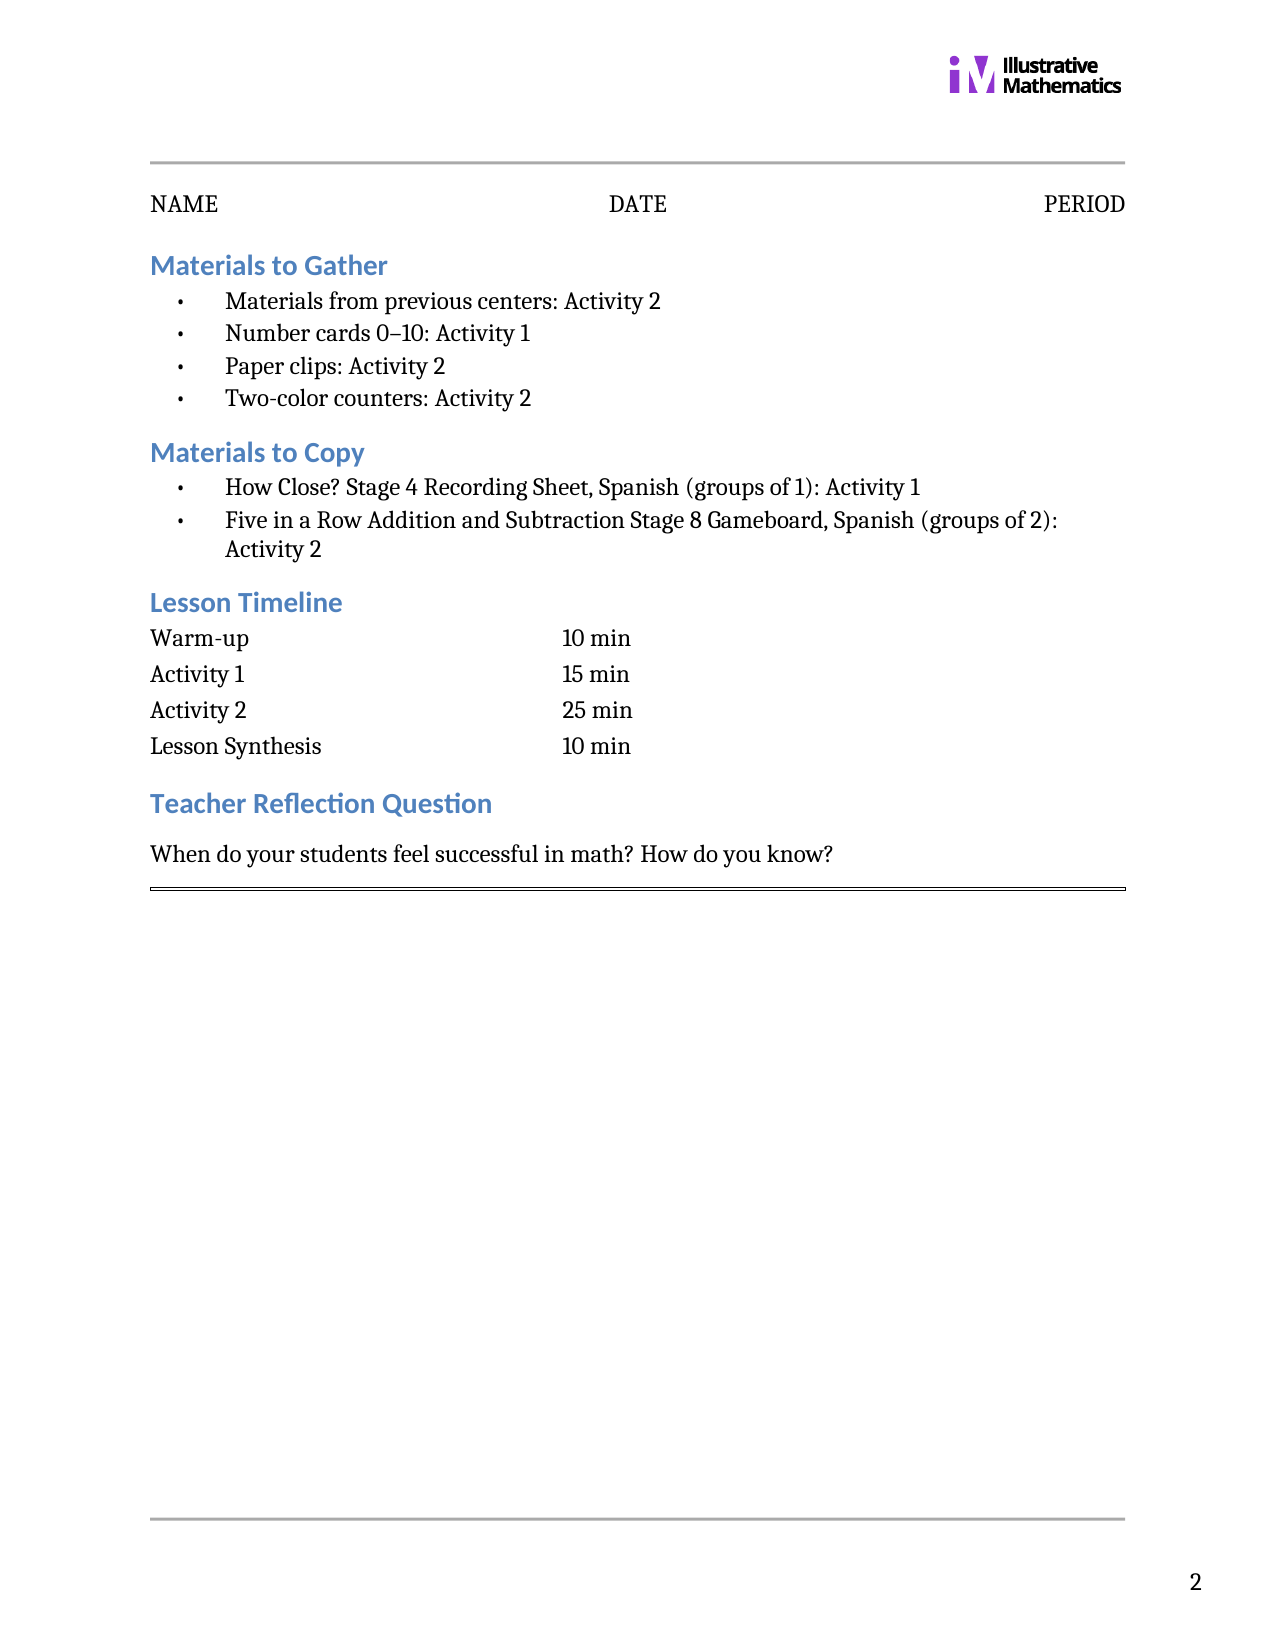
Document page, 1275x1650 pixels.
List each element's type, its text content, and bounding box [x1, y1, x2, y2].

list How Close? Stage 4 Recording Sheet, Spanish (groups of 1): Activity 1 [175, 473, 1125, 502]
list Materials from previous centers: Activity 2 [175, 287, 1125, 316]
table_cell 25 min [551, 692, 964, 728]
list Two-color counters: Activity 2 [175, 384, 1125, 413]
table_cell Activity 2 [139, 692, 551, 728]
table_header Warm-up [139, 620, 551, 656]
table_cell 10 min [551, 729, 964, 765]
table_cell 15 min [551, 656, 964, 692]
subtitle Materials to Gather [150, 247, 1125, 283]
subtitle Materials to Copy [150, 434, 1125, 469]
list Number cards 0–10: Activity 1 [175, 319, 1125, 348]
table_cell Lesson Synthesis [139, 729, 551, 765]
text When do your students feel successful in math? How do you know? [150, 840, 1125, 869]
list Paper clips: Activity 2 [175, 352, 1125, 381]
list Five in a Row Addition and Subtraction Stage 8 Gameboard, Spanish (groups of 2): Activity 2 [175, 506, 1125, 563]
table_cell Activity 1 [139, 656, 551, 692]
subtitle Lesson Timeline [150, 584, 1125, 620]
picture [949, 55, 1121, 93]
subtitle Teacher Reflection Question [150, 786, 1125, 821]
table_header 10 min [551, 620, 964, 656]
